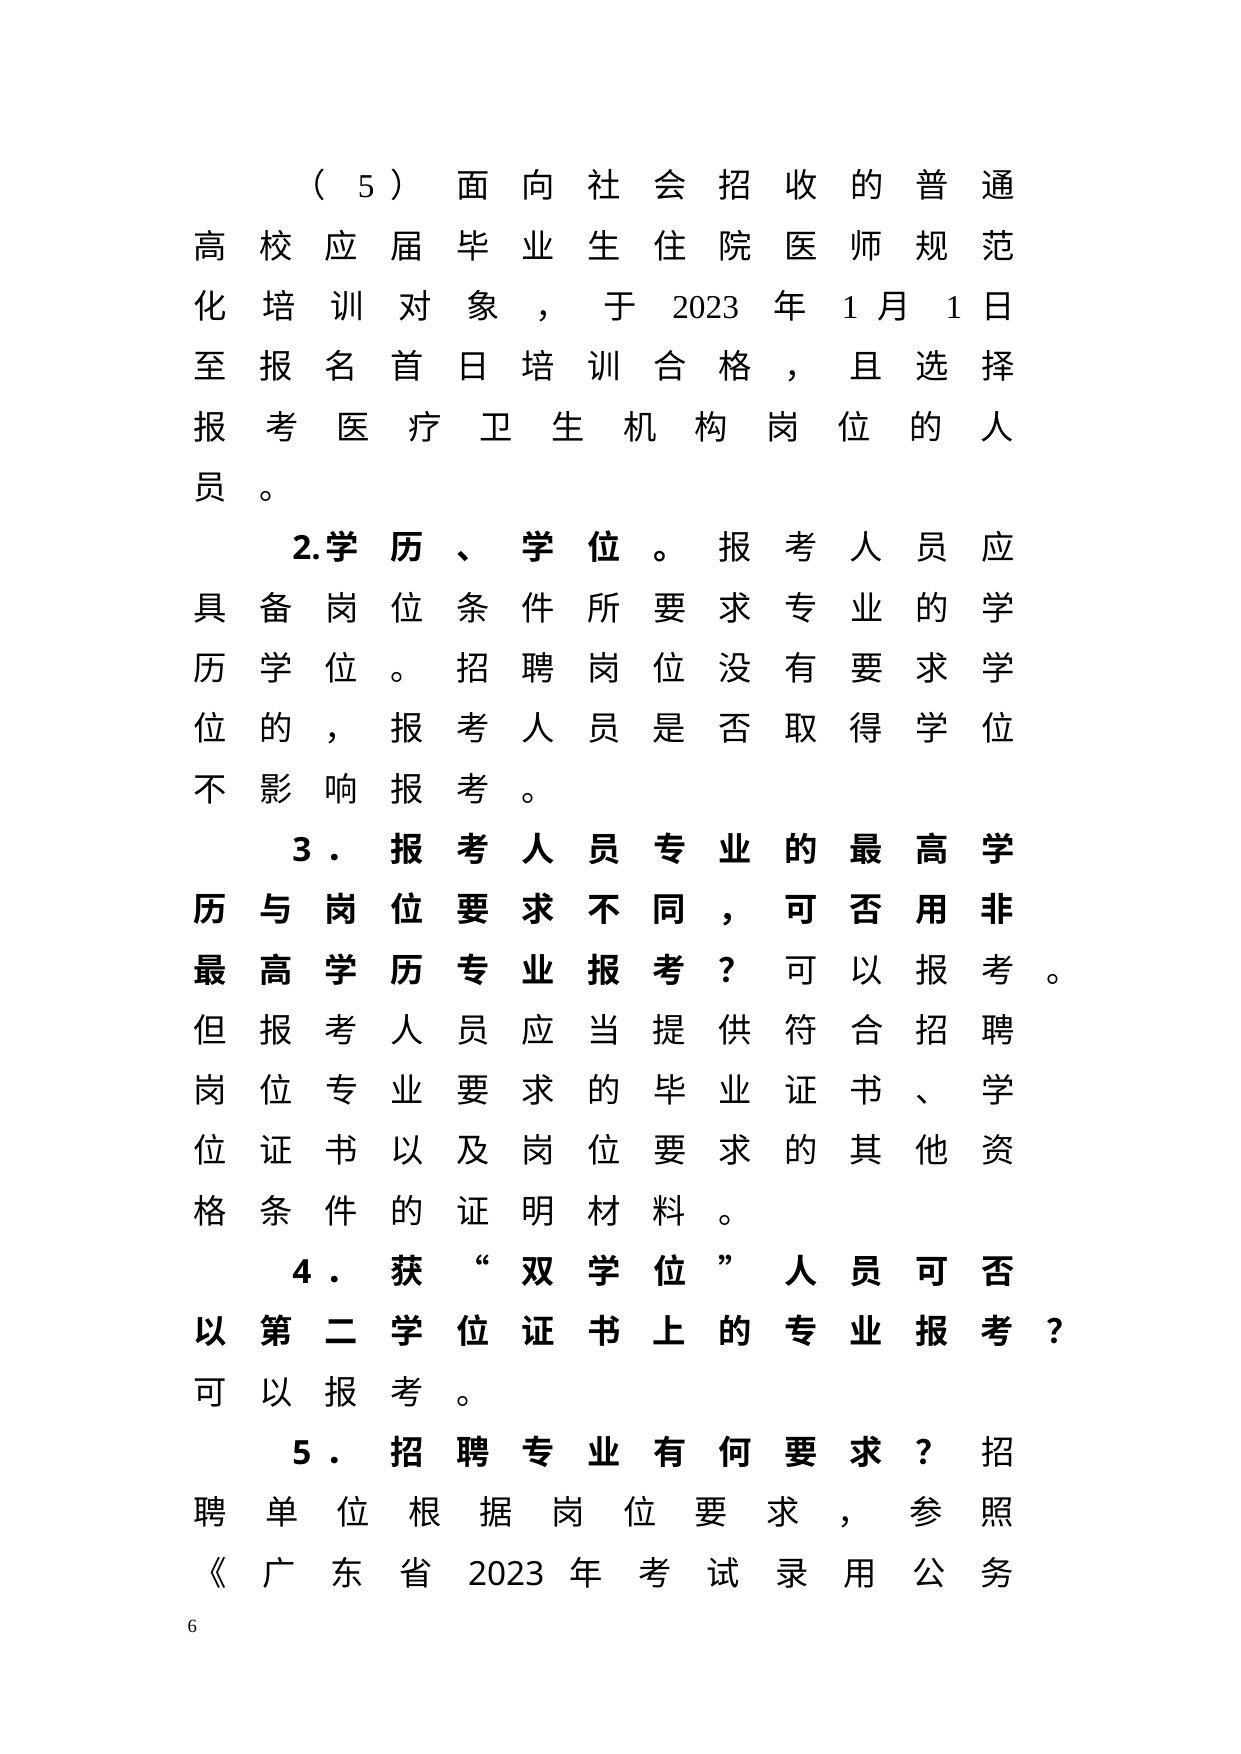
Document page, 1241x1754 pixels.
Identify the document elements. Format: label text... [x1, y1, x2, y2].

text 4．获“双学位”人员可否以第二学位证书上的专业报考？可以报考。 [193, 1239, 1047, 1420]
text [193, 1420, 1047, 1601]
text 2.学历、学位。报考人员应具备岗位条件所要求专业的学历学位。招聘岗位没有要求学位的，报考人员是否取得学位不影响报考。 [193, 515, 1047, 817]
text 3．报考人员专业的最高学历与岗位要求不同，可否用非最高学历专业报考？可以报考。但报考人员应当提供符合招聘岗位专业要求的毕业证书、学位证书以及岗位要求的其他资格条件的证明材料。 [193, 817, 1047, 1239]
list （5）面向社会招收的普通高校应届毕业生住院医师规范化培训对象，于2023年1月1日至报名首日培训合格，且选择报考医疗卫生机构岗位的人员。 [193, 153, 1047, 515]
